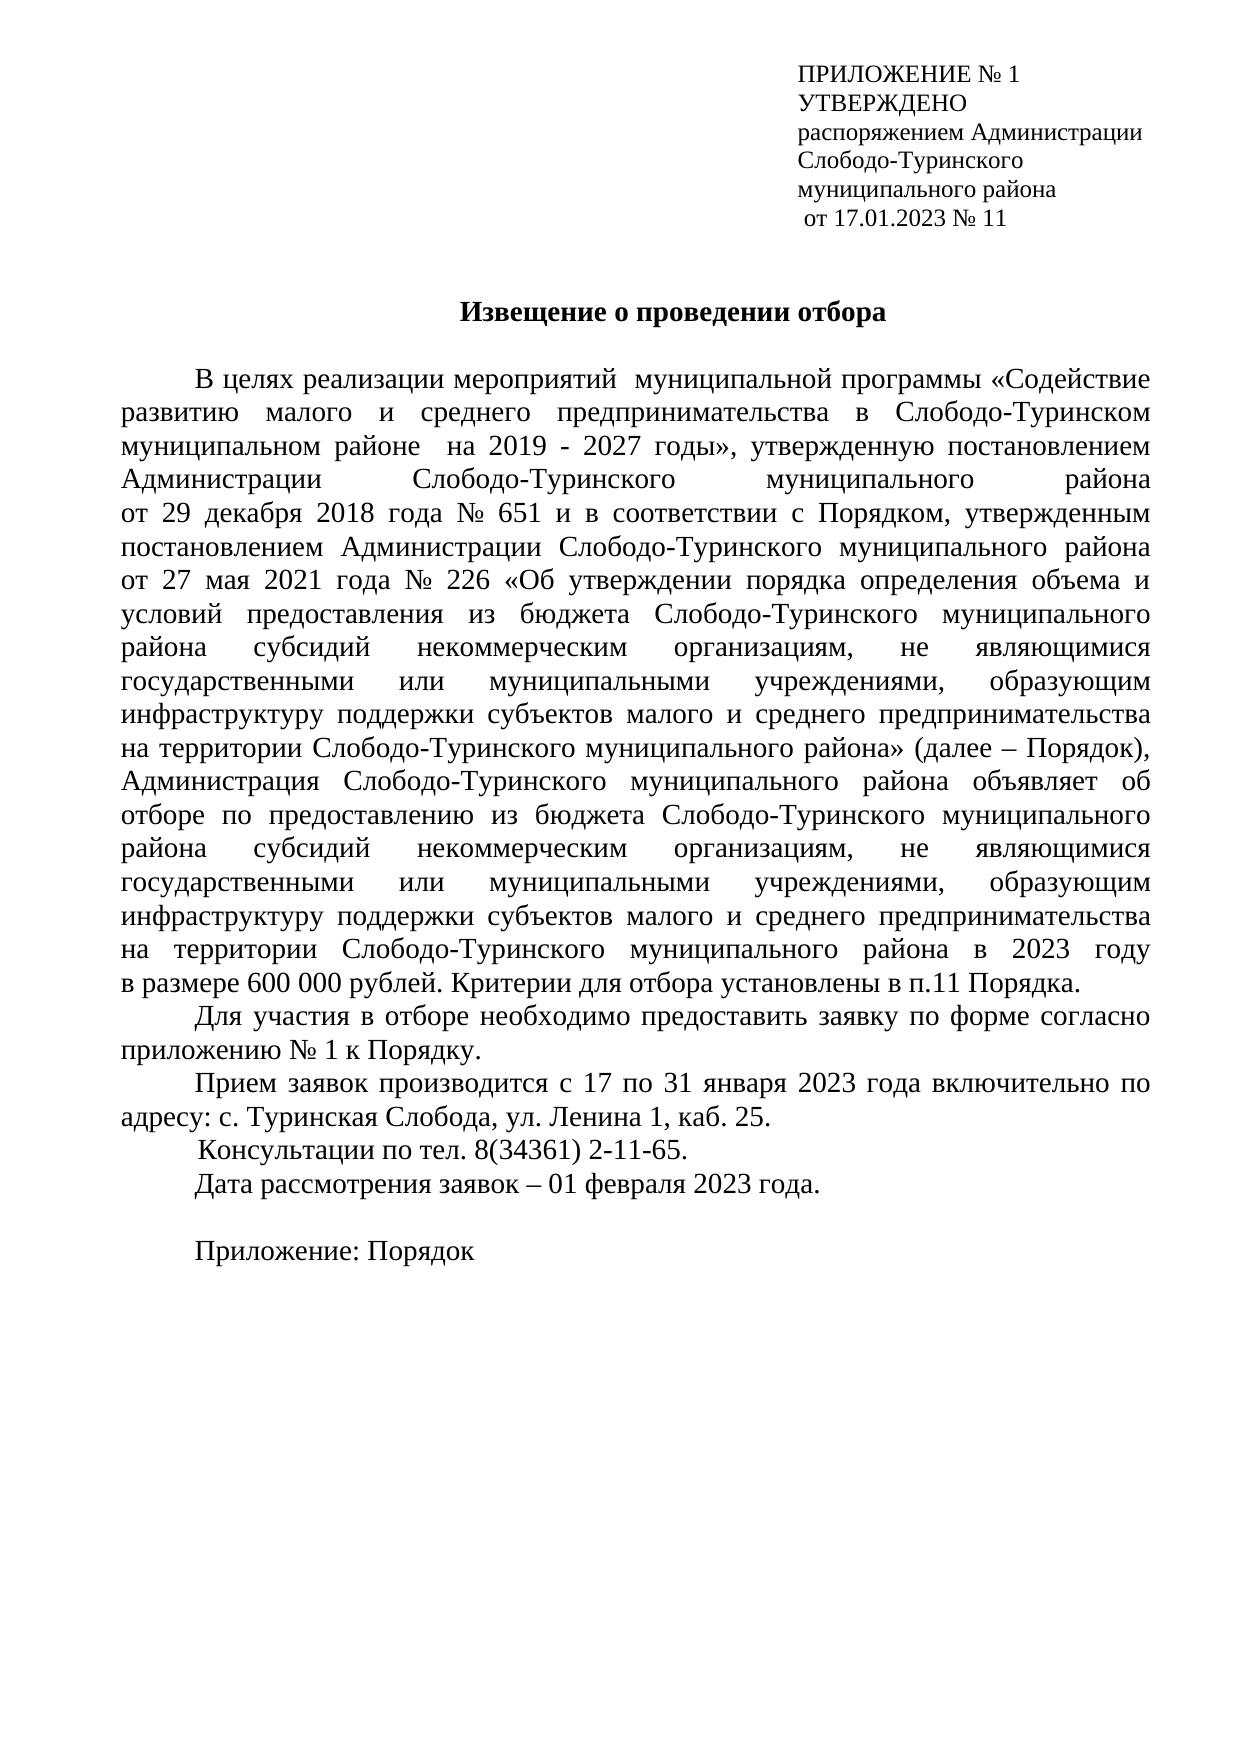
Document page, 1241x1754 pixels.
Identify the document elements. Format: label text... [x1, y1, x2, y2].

text Приложение: Порядок [118, 1233, 1152, 1267]
text УТВЕРЖДЕНО [118, 88, 1152, 117]
text от 17.01.2023 № 11 [797, 203, 1152, 232]
text Для участия в отборе необходимо предоставить заявку по форме согласно приложению № 1 к Порядку. [118, 998, 1152, 1065]
text Консультации по тел. 8(34361) 2-11-65. [118, 1132, 1152, 1166]
text ПРИЛОЖЕНИЕ № 1 [118, 59, 1152, 88]
text Дата рассмотрения заявок – 01 февраля 2023 года. [118, 1166, 1152, 1199]
text Слободо-Туринского муниципального района [797, 145, 1152, 203]
text Извещение о проведении отбора [118, 294, 1152, 327]
text Прием заявок производится с 17 по 31 января 2023 года включительно по адресу: с. Туринская Слобода, ул. Ленина 1, каб. 25. [118, 1065, 1152, 1132]
text В целях реализации мероприятий муниципальной программы «Содействие развитию малого и среднего предпринимательства в Слободо-Туринском муниципальном районе на 2019 - 2027 годы», утвержденную постановлением Администрации Слободо-Туринского муниципального района от 29 декабря 2018 года № 651 и в соответствии с Порядком, утвержденным постановлением Администрации Слободо-Туринского муниципального района от 27 мая 2021 года № 226 «Об утверждении порядка определения объема и условий предоставления из бюджета Слободо-Туринского муниципального района субсидий некоммерческим организациям, не являющимися государственными или муниципальными учреждениями, образующим инфраструктуру поддержки субъектов малого и среднего предпринимательства на территории Слободо-Туринского муниципального района» (далее – Порядок), Администрация Слободо-Туринского муниципального района объявляет об отборе по предоставлению из бюджета Слободо-Туринского муниципального района субсидий некоммерческим организациям, не являющимися государственными или муниципальными учреждениями, образующим инфраструктуру поддержки субъектов малого и среднего предпринимательства на территории Слободо-Туринского муниципального района в 2023 году в размере 600 000 рублей. Критерии для отбора установлены в п.11 Порядка. [118, 361, 1152, 998]
text распоряжением Администрации [797, 117, 1152, 145]
